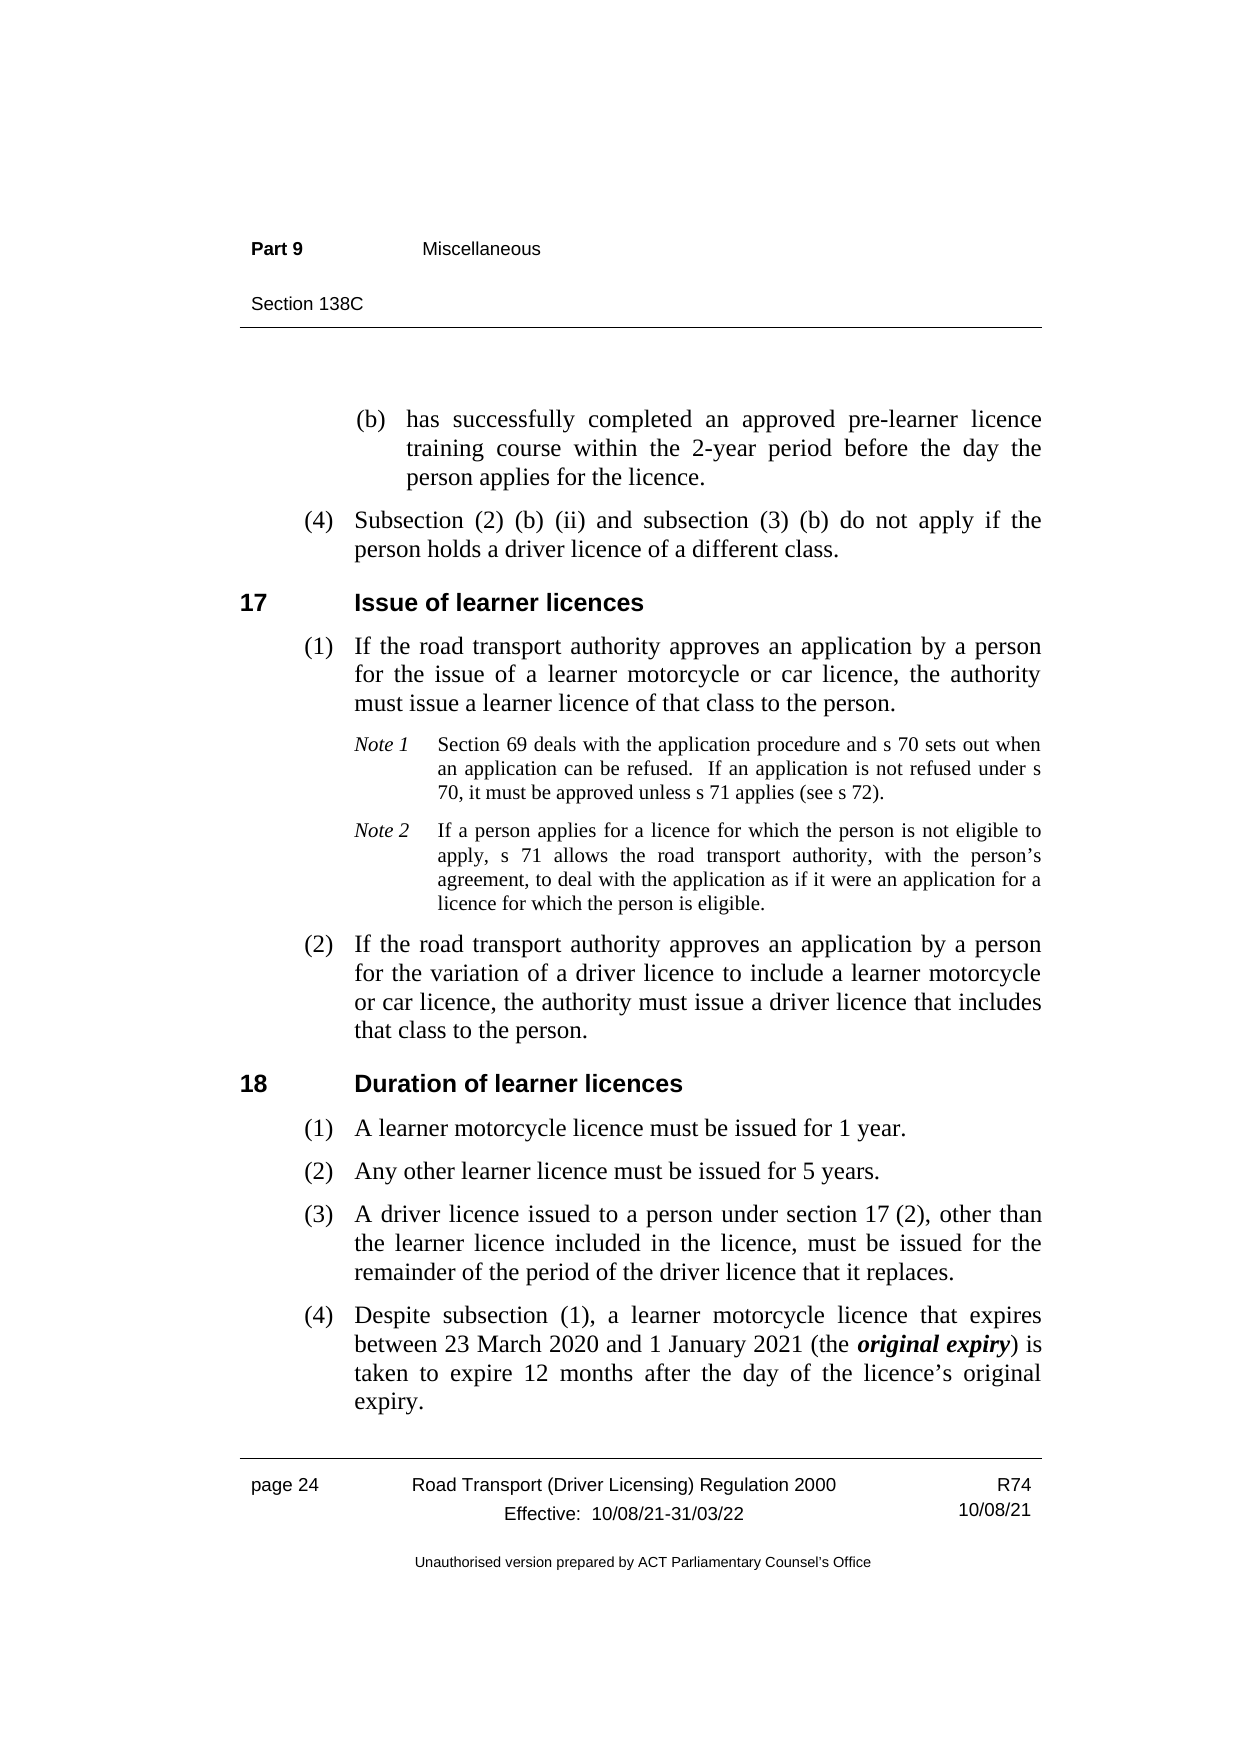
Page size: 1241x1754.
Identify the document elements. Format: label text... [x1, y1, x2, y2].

text 18 Duration of learner licences [239, 1069, 1042, 1098]
text Note 2 If a person applies for a licence for which the person is not eligible to apply, s 71 allows the road transport authority, with the person’s agreement, to deal with the application as if it were an application for a licence for which the person is eligible. [354, 818, 1042, 915]
text Note 1 Section 69 deals with the application procedure and s 70 sets out when an application can be refused. If an application is not refused under s 70, it must be approved unless s 71 applies (see s 72). [354, 732, 1042, 804]
text (4) Despite subsection (1), a learner motorcycle licence that expires between 23 March 2020 and 1 January 2021 (the original expiry) is taken to expire 12 months after the day of the licence’s original expiry. [239, 1300, 1042, 1415]
text (4) Subsection (2) (b) (ii) and subsection (3) (b) do not apply if the person holds a driver licence of a different class. [239, 505, 1042, 562]
text (2) Any other learner licence must be issued for 5 years. [239, 1156, 1042, 1185]
text (1) A learner motorcycle licence must be issued for 1 year. [239, 1113, 1042, 1141]
text (3) A driver licence issued to a person under section 17 (2), other than the learner licence included in the licence, must be issued for the remainder of the period of the driver licence that it replaces. [239, 1199, 1042, 1286]
text (1) If the road transport authority approves an application by a person for the issue of a learner motorcycle or car licence, the authority must issue a learner licence of that class to the person. [239, 631, 1042, 717]
text 17 Issue of learner licences [239, 587, 1042, 616]
text (2) If the road transport authority approves an application by a person for the variation of a driver licence to include a learner motorcycle or car licence, the authority must issue a driver licence that includes that class to the person. [239, 929, 1042, 1044]
text (b) has successfully completed an approved pre-learner licence training course within the 2-year period before the day the person applies for the licence. [239, 404, 1042, 490]
